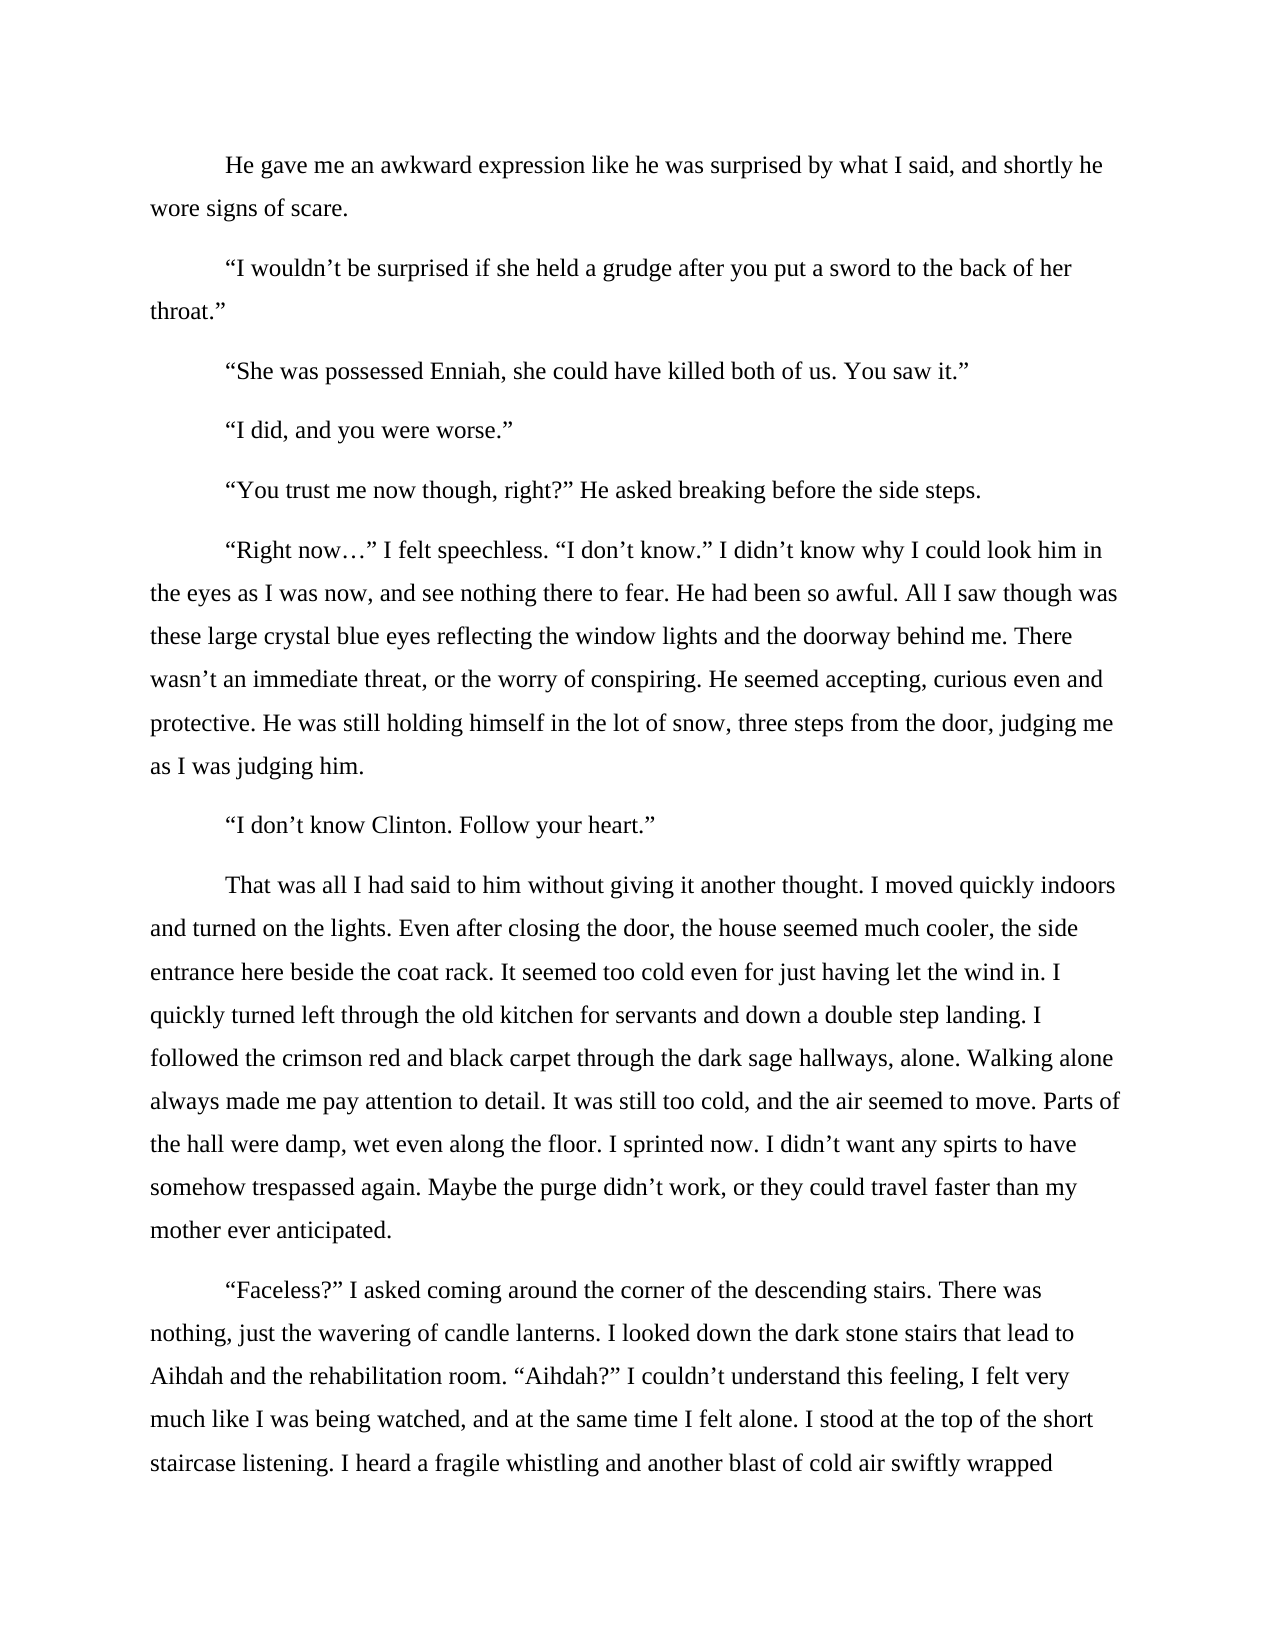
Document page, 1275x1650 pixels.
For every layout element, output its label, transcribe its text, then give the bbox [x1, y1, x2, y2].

text “She was possessed Enniah, she could have killed both of us. You saw it.” [150, 356, 1125, 384]
text “I don’t know Clinton. Follow your heart.” [150, 811, 1125, 839]
text “I wouldn’t be surprised if she held a grudge after you put a sword to the back of her throat.” [150, 253, 1125, 325]
text “Right now…” I felt speechless. “I don’t know.” I didn’t know why I could look him in the eyes as I was now, and see nothing there to fear. He had been so awful. All I saw though was these large crystal blue eyes reflecting the window lights and the doorway behind me. There wasn’t an immediate threat, or the worry of conspiring. He seemed accepting, curious even and protective. He was still holding himself in the lot of snow, three steps from the door, judging me as I was judging him. [150, 535, 1125, 779]
text He gave me an awkward expression like he was surprised by what I said, and shortly he wore signs of scare. [150, 150, 1125, 222]
text That was all I had said to him without giving it another thought. I moved quickly indoors and turned on the lights. Even after closing the door, the house seemed much cooler, the side entrance here beside the coat rack. It seemed too cold even for just having let the wind in. I quickly turned left through the old kitchen for servants and down a double step landing. I followed the crimson red and black carpet through the dark sage hallways, alone. Walking alone always made me pay attention to detail. It was still too cold, and the air seemed to move. Parts of the hall were damp, wet even along the floor. I sprinted now. I didn’t want any spirts to have somehow trespassed again. Maybe the purge didn’t work, or they could travel faster than my mother ever anticipated. [150, 870, 1125, 1244]
text “You trust me now though, right?” He asked breaking before the side steps. [150, 475, 1125, 504]
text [150, 1275, 1125, 1476]
text “I did, and you were worse.” [150, 416, 1125, 444]
